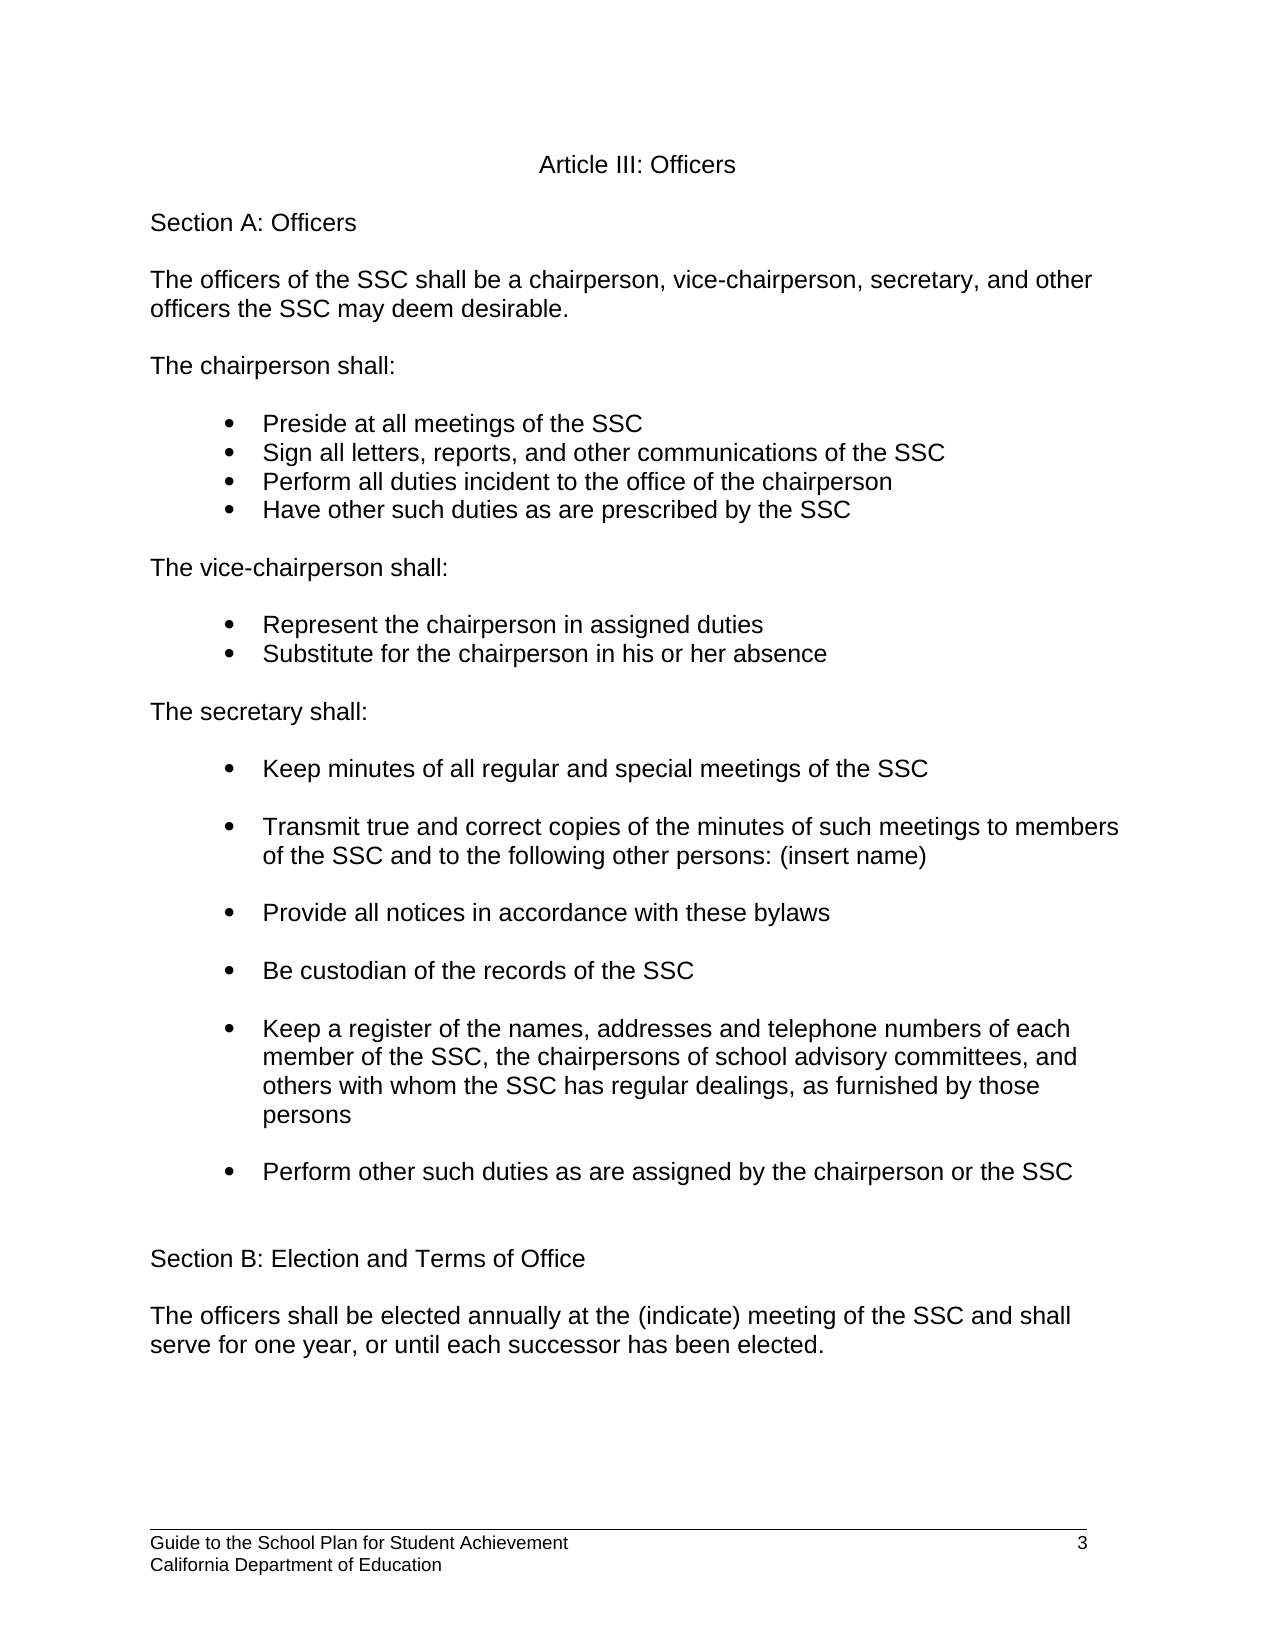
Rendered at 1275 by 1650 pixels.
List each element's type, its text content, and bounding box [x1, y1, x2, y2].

list Perform all duties incident to the office of the chairperson [225, 466, 1125, 495]
text Section A: Officers [150, 207, 1125, 236]
text The vice-chairperson shall: [150, 553, 1125, 582]
list Represent the chairperson in assigned duties [225, 610, 1125, 639]
text The officers shall be elected annually at the (indicate) meeting of the SSC and shall serve for one year, or until each successor has been elected. [150, 1301, 1125, 1359]
text The officers of the SSC shall be a chairperson, vice-chairperson, secretary, and other officers the SSC may deem desirable. [150, 265, 1125, 322]
list Keep a register of the names, addresses and telephone numbers of each member of the SSC, the chairpersons of school advisory committees, and others with whom the SSC has regular dealings, as furnished by those persons [225, 1013, 1125, 1129]
list Provide all notices in accordance with these bylaws [225, 898, 1125, 927]
list Have other such duties as are prescribed by the SSC [225, 495, 1125, 524]
list Be custodian of the records of the SSC [225, 956, 1125, 985]
text Section B: Election and Terms of Office [150, 1244, 1125, 1272]
list Substitute for the chairperson in his or her absence [225, 639, 1125, 668]
list Keep minutes of all regular and special meetings of the SSC [225, 754, 1125, 783]
text The chairperson shall: [150, 351, 1125, 380]
list Sign all letters, reports, and other communications of the SSC [225, 438, 1125, 466]
text Article III: Officers [150, 150, 1125, 179]
list Preside at all meetings of the SSC [225, 409, 1125, 438]
text The secretary shall: [150, 697, 1125, 726]
list Perform other such duties as are assigned by the chairperson or the SSC [225, 1157, 1125, 1186]
list Transmit true and correct copies of the minutes of such meetings to members of the SSC and to the following other persons: (insert name) [225, 812, 1125, 869]
